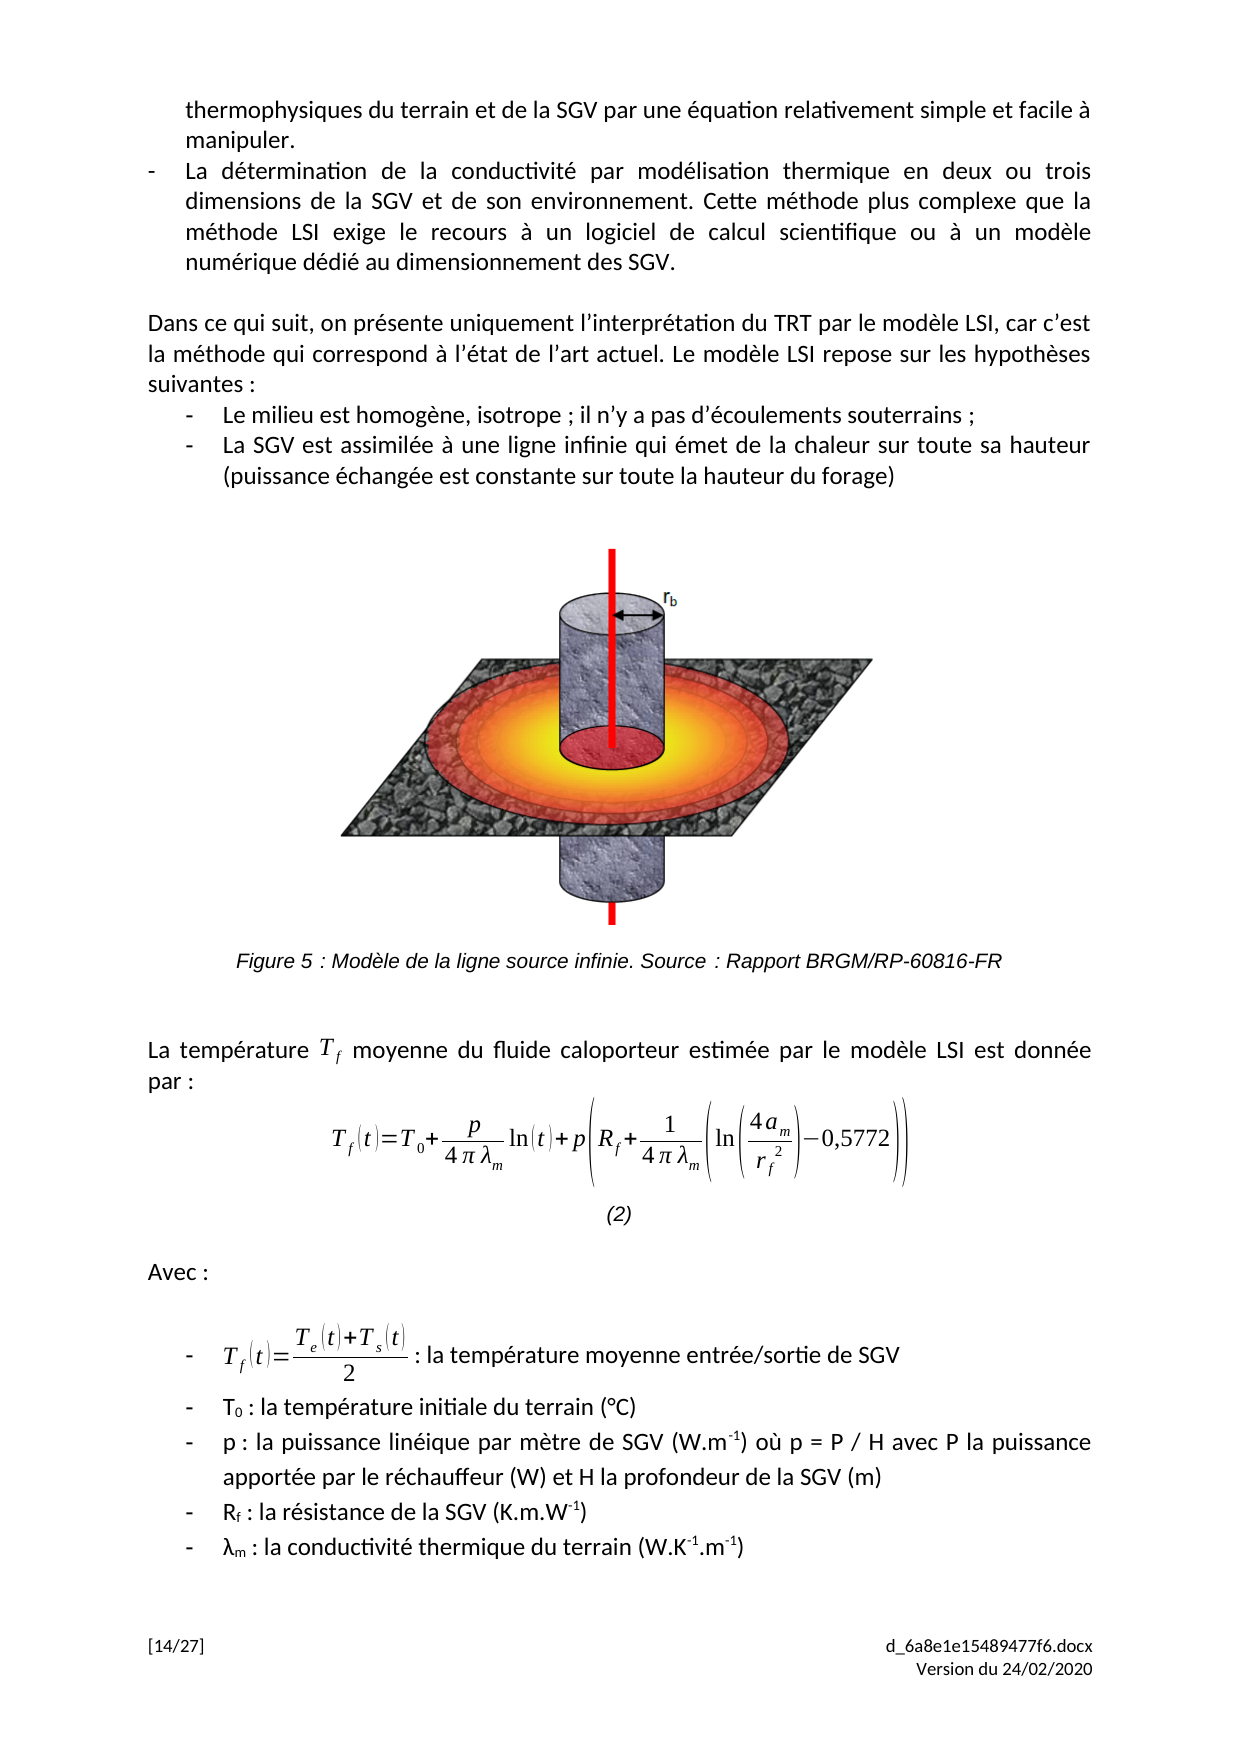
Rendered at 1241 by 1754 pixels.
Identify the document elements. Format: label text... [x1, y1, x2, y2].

list λm : la conductivité thermique du terrain (W.K-1.m-1) [185, 1531, 1092, 1561]
list T0 : la température initiale du terrain (°C) [185, 1391, 1092, 1421]
list Le milieu est homogène, isotrope ; il n’y a pas d’écoulements souterrains ; [185, 399, 1092, 430]
picture [314, 542, 926, 936]
text Avec : [148, 1256, 1092, 1287]
list p : la puissance linéique par mètre de SGV (W.m-1) où p = P / H avec P la puissance apportée par le réchauffeur (W) et H la profondeur de la SGV (m) [185, 1426, 1092, 1491]
text (2) [148, 1202, 1092, 1226]
list : la température moyenne entrée/sortie de SGV [185, 1322, 1092, 1386]
text La température moyenne du fluide caloporteur estimée par le modèle LSI est donnée par : [148, 1033, 1092, 1095]
text Dans ce qui suit, on présente uniquement l’interprétation du TRT par le modèle LSI, car c’est la méthode qui correspond à l’état de l’art actuel. Le modèle LSI repose sur les hypothèses suivantes : [148, 308, 1092, 399]
list La SGV est assimilée à une ligne infinie qui émet de la chaleur sur toute sa hauteur (puissance échangée est constante sur toute la hauteur du forage) [185, 430, 1092, 491]
list La détermination de la conductivité par modélisation thermique en deux ou trois dimensions de la SGV et de son environnement. Cette méthode plus complexe que la méthode LSI exige le recours à un logiciel de calcul scientifique ou à un modèle numérique dédié au dimensionnement des SGV. [148, 155, 1092, 277]
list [148, 94, 1092, 155]
text Figure 5 : Modèle de la ligne source infinie. Source : Rapport BRGM/RP-60816-FR [148, 948, 1092, 972]
list Rf : la résistance de la SGV (K.m.W-1) [185, 1496, 1092, 1526]
